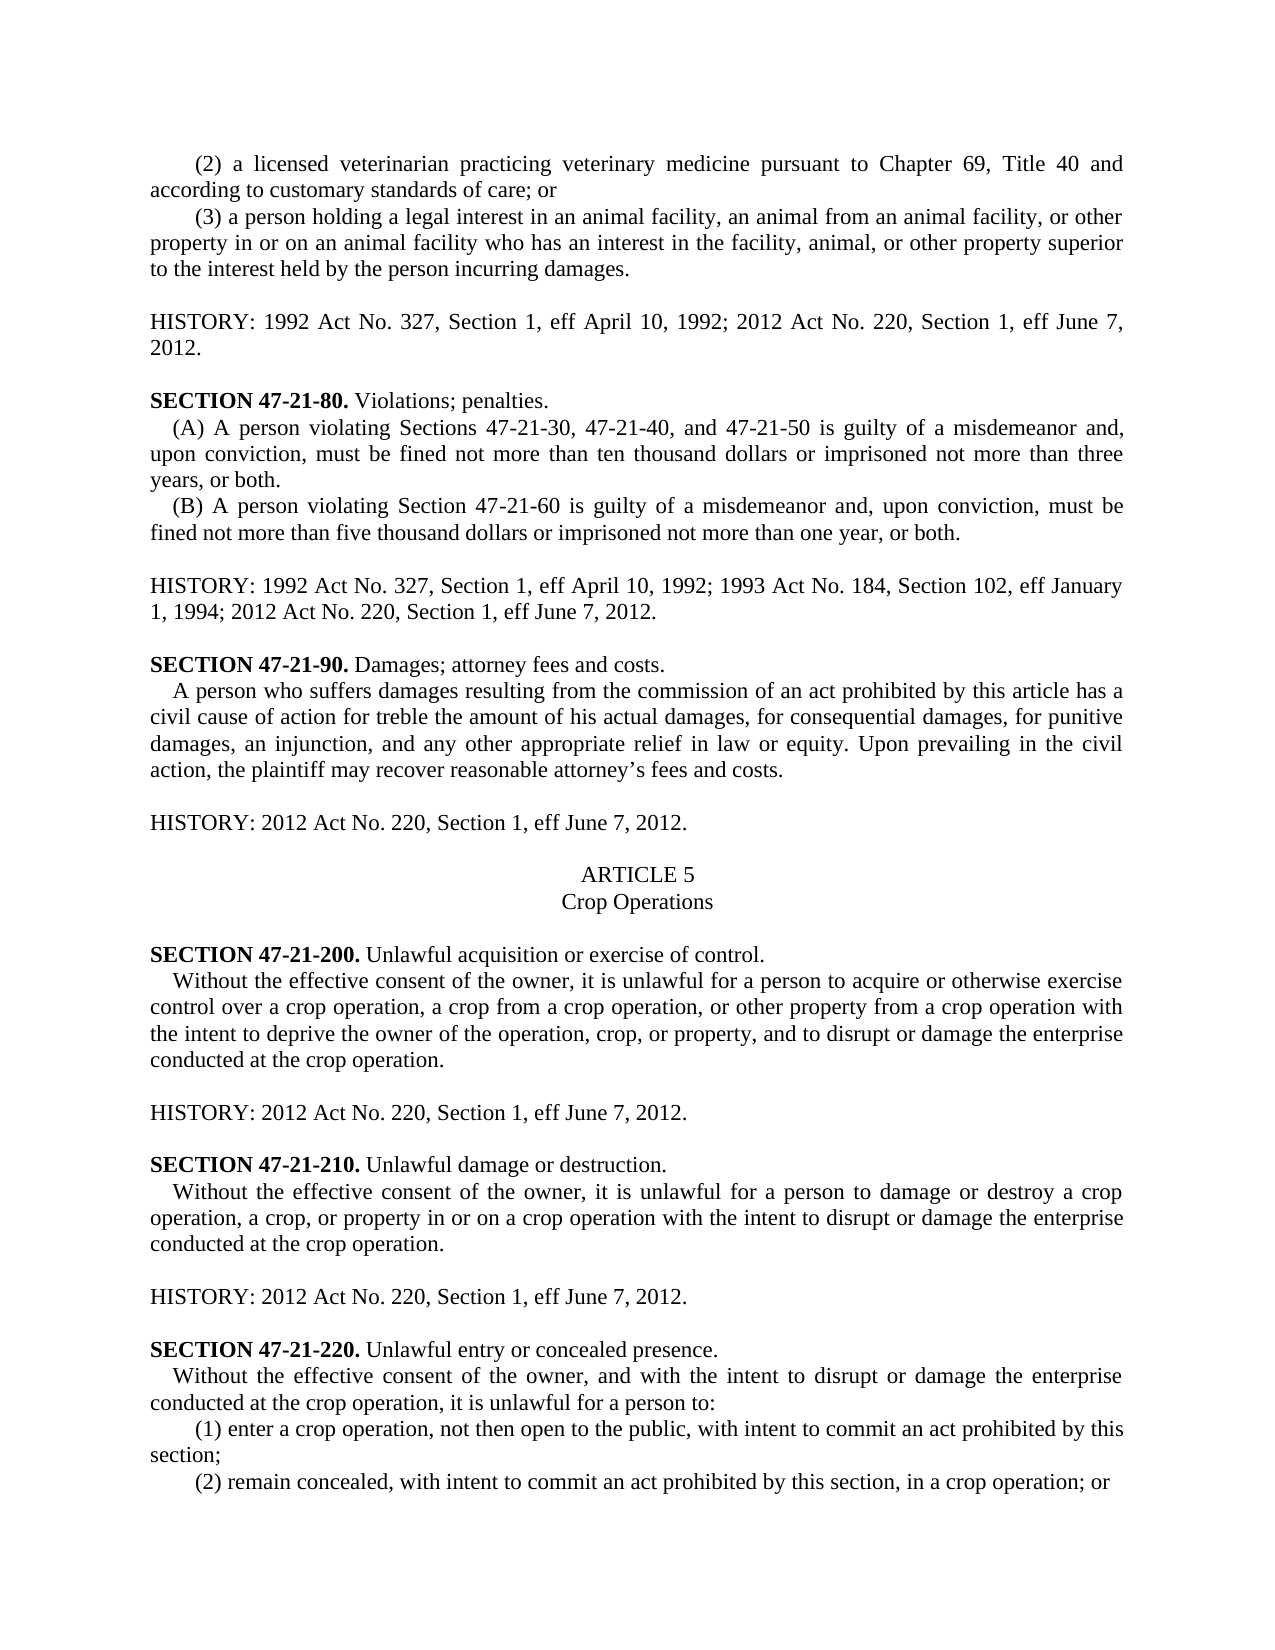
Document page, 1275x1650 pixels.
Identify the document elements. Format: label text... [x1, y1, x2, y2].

text HISTORY: 2012 Act No. 220, Section 1, eff June 7, 2012. [150, 809, 1125, 835]
text Without the effective consent of the owner, it is unlawful for a person to acquire or otherwise exercise control over a crop operation, a crop from a crop operation, or other property from a crop operation with the intent to deprive the owner of the operation, crop, or property, and to disrupt or damage the enterprise conducted at the crop operation. [150, 967, 1125, 1072]
text A person who suffers damages resulting from the commission of an act prohibited by this article has a civil cause of action for treble the amount of his actual damages, for consequential damages, for punitive damages, an injunction, and any other appropriate relief in law or equity. Upon prevailing in the civil action, the plaintiff may recover reasonable attorney’s fees and costs. [150, 677, 1125, 782]
text SECTION 47-21-90. Damages; attorney fees and costs. [150, 651, 1125, 677]
text Crop Operations [150, 888, 1125, 914]
text (3) a person holding a legal interest in an animal facility, an animal from an animal facility, or other property in or on an animal facility who has an interest in the facility, animal, or other property superior to the interest held by the person incurring damages. [150, 203, 1125, 282]
text HISTORY: 1992 Act No. 327, Section 1, eff April 10, 1992; 2012 Act No. 220, Section 1, eff June 7, 2012. [150, 308, 1125, 361]
text (A) A person violating Sections 47-21-30, 47-21-40, and 47-21-50 is guilty of a misdemeanor and, upon conviction, must be fined not more than ten thousand dollars or imprisoned not more than three years, or both. [150, 413, 1125, 493]
text HISTORY: 2012 Act No. 220, Section 1, eff June 7, 2012. [150, 1283, 1125, 1309]
text SECTION 47-21-80. Violations; penalties. [150, 387, 1125, 413]
text SECTION 47-21-210. Unlawful damage or destruction. [150, 1151, 1125, 1178]
text SECTION 47-21-200. Unlawful acquisition or exercise of control. [150, 941, 1125, 967]
text Without the effective consent of the owner, and with the intent to disrupt or damage the enterprise conducted at the crop operation, it is unlawful for a person to: [150, 1362, 1125, 1415]
text (1) enter a crop operation, not then open to the public, with intent to commit an act prohibited by this section; [150, 1415, 1125, 1468]
text (2) remain concealed, with intent to commit an act prohibited by this section, in a crop operation; or [150, 1468, 1125, 1494]
text HISTORY: 2012 Act No. 220, Section 1, eff June 7, 2012. [150, 1099, 1125, 1125]
text HISTORY: 1992 Act No. 327, Section 1, eff April 10, 1992; 1993 Act No. 184, Section 102, eff January 1, 1994; 2012 Act No. 220, Section 1, eff June 7, 2012. [150, 572, 1125, 624]
text SECTION 47-21-220. Unlawful entry or concealed presence. [150, 1336, 1125, 1362]
text (2) a licensed veterinarian practicing veterinary medicine pursuant to Chapter 69, Title 40 and according to customary standards of care; or [150, 150, 1125, 203]
text ARTICLE 5 [150, 862, 1125, 888]
text Without the effective consent of the owner, it is unlawful for a person to damage or destroy a crop operation, a crop, or property in or on a crop operation with the intent to disrupt or damage the enterprise conducted at the crop operation. [150, 1178, 1125, 1257]
text (B) A person violating Section 47-21-60 is guilty of a misdemeanor and, upon conviction, must be fined not more than five thousand dollars or imprisoned not more than one year, or both. [150, 493, 1125, 545]
